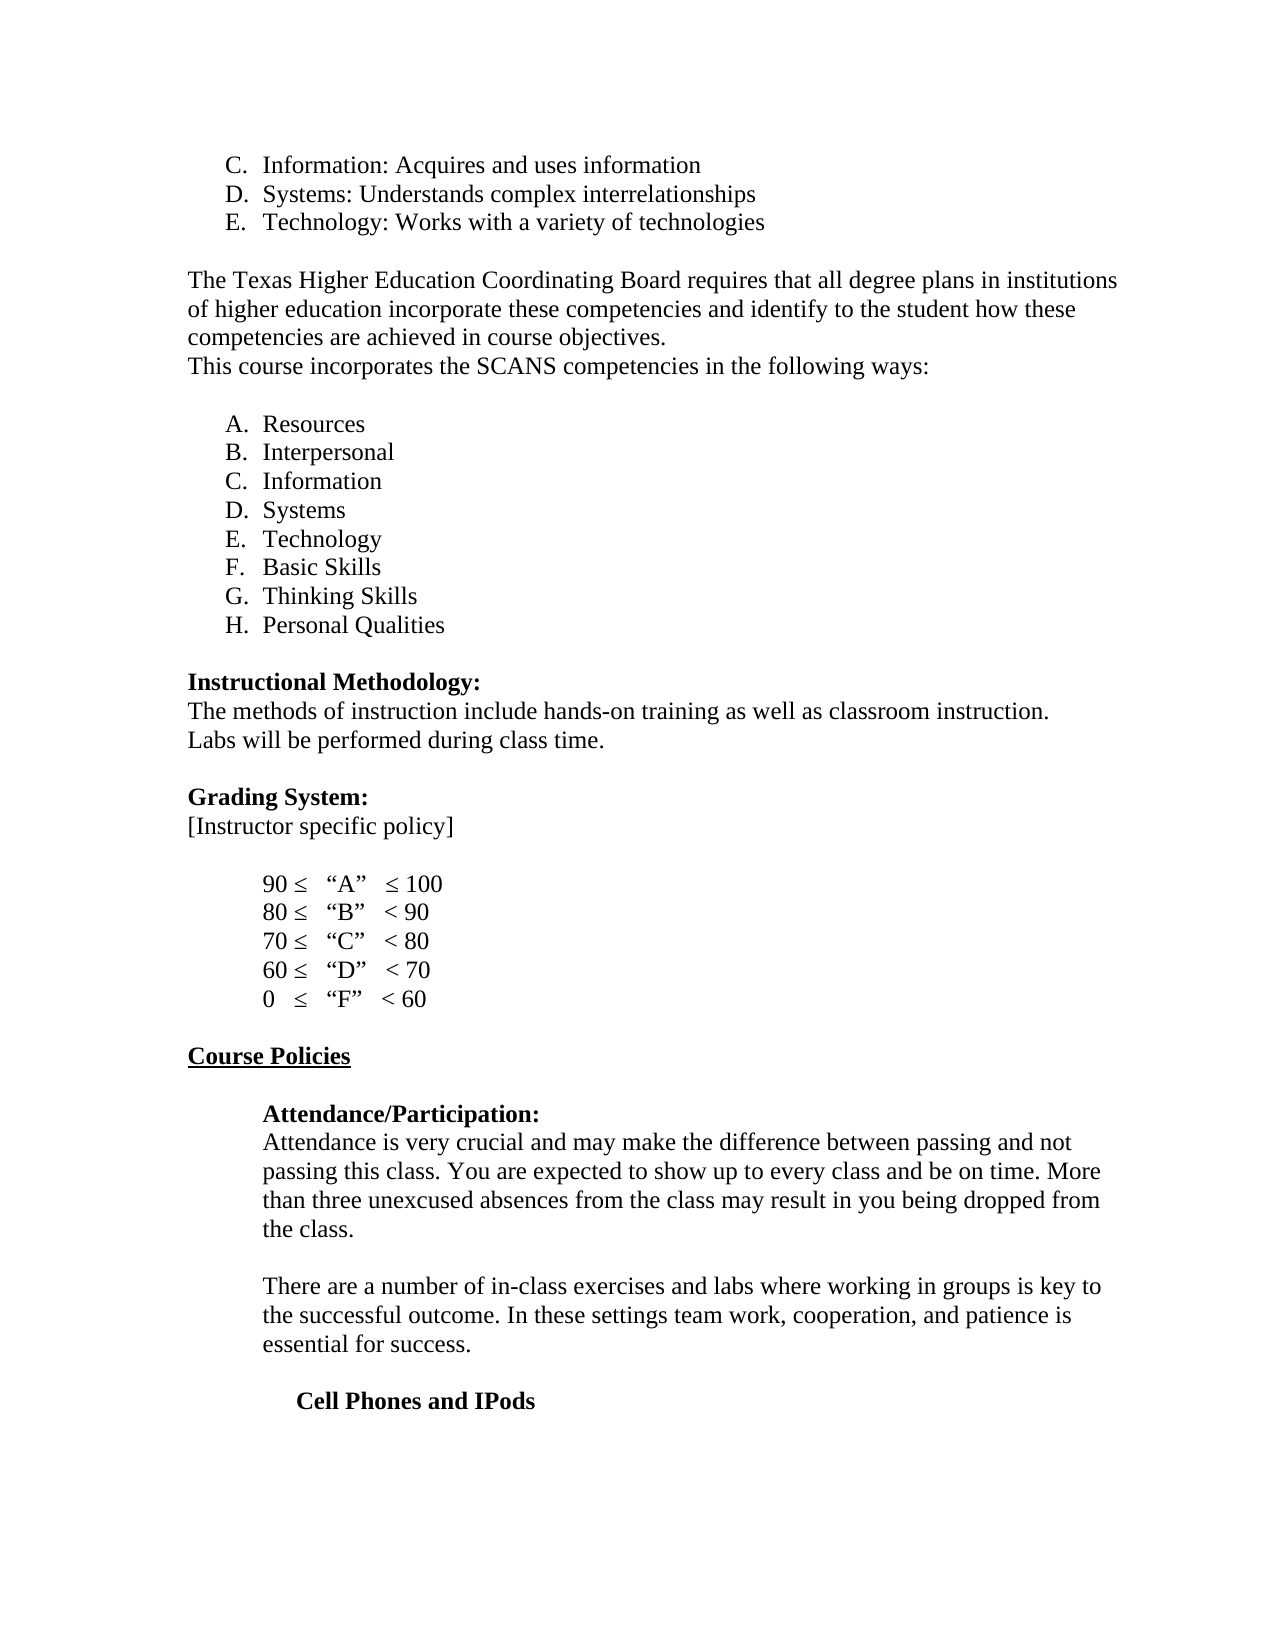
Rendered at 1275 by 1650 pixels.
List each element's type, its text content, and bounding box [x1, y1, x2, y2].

list Thinking Skills [225, 581, 1125, 610]
text Instructional Methodology: [187, 667, 1125, 696]
list Systems [225, 495, 1125, 524]
text There are a number of in-class exercises and labs where working in groups is key to the successful outcome. In these settings team work, cooperation, and patience is essential for success. [262, 1271, 1125, 1357]
text Course Policies [187, 1041, 1125, 1070]
list Technology: Works with a variety of technologies [225, 207, 1125, 236]
text 0 ≤ “F” < 60 [187, 984, 1125, 1012]
text Attendance is very crucial and may make the difference between passing and not passing this class. You are expected to show up to every class and be on time. More than three unexcused absences from the class may result in you being dropped from the class. [262, 1127, 1125, 1242]
text Cell Phones and IPods [296, 1386, 1125, 1415]
text 60 ≤ “D” < 70 [187, 955, 1125, 984]
list Technology [225, 524, 1125, 552]
list Interpersonal [225, 437, 1125, 466]
text Attendance/Participation: [262, 1099, 1125, 1127]
text 70 ≤ “C” < 80 [187, 926, 1125, 955]
list Personal Qualities [225, 610, 1125, 639]
text 80 ≤ “B” < 90 [187, 897, 1125, 926]
text The Texas Higher Education Coordinating Board requires that all degree plans in institutions of higher education incorporate these competencies and identify to the student how these competencies are achieved in course objectives. [187, 265, 1125, 351]
list Systems: Understands complex interrelationships [225, 179, 1125, 207]
text The methods of instruction include hands-on training as well as classroom instruction. [187, 696, 1125, 725]
text [Instructor specific policy] [187, 811, 1125, 840]
text Grading System: [187, 782, 1125, 811]
list Information [225, 466, 1125, 495]
text Labs will be performed during class time. [187, 725, 1125, 754]
list Information: Acquires and uses information [225, 150, 1125, 179]
text 90 ≤ “A” ≤ 100 [187, 869, 1125, 897]
list Resources [225, 409, 1125, 437]
list Basic Skills [225, 552, 1125, 581]
text This course incorporates the SCANS competencies in the following ways: [187, 351, 1125, 380]
